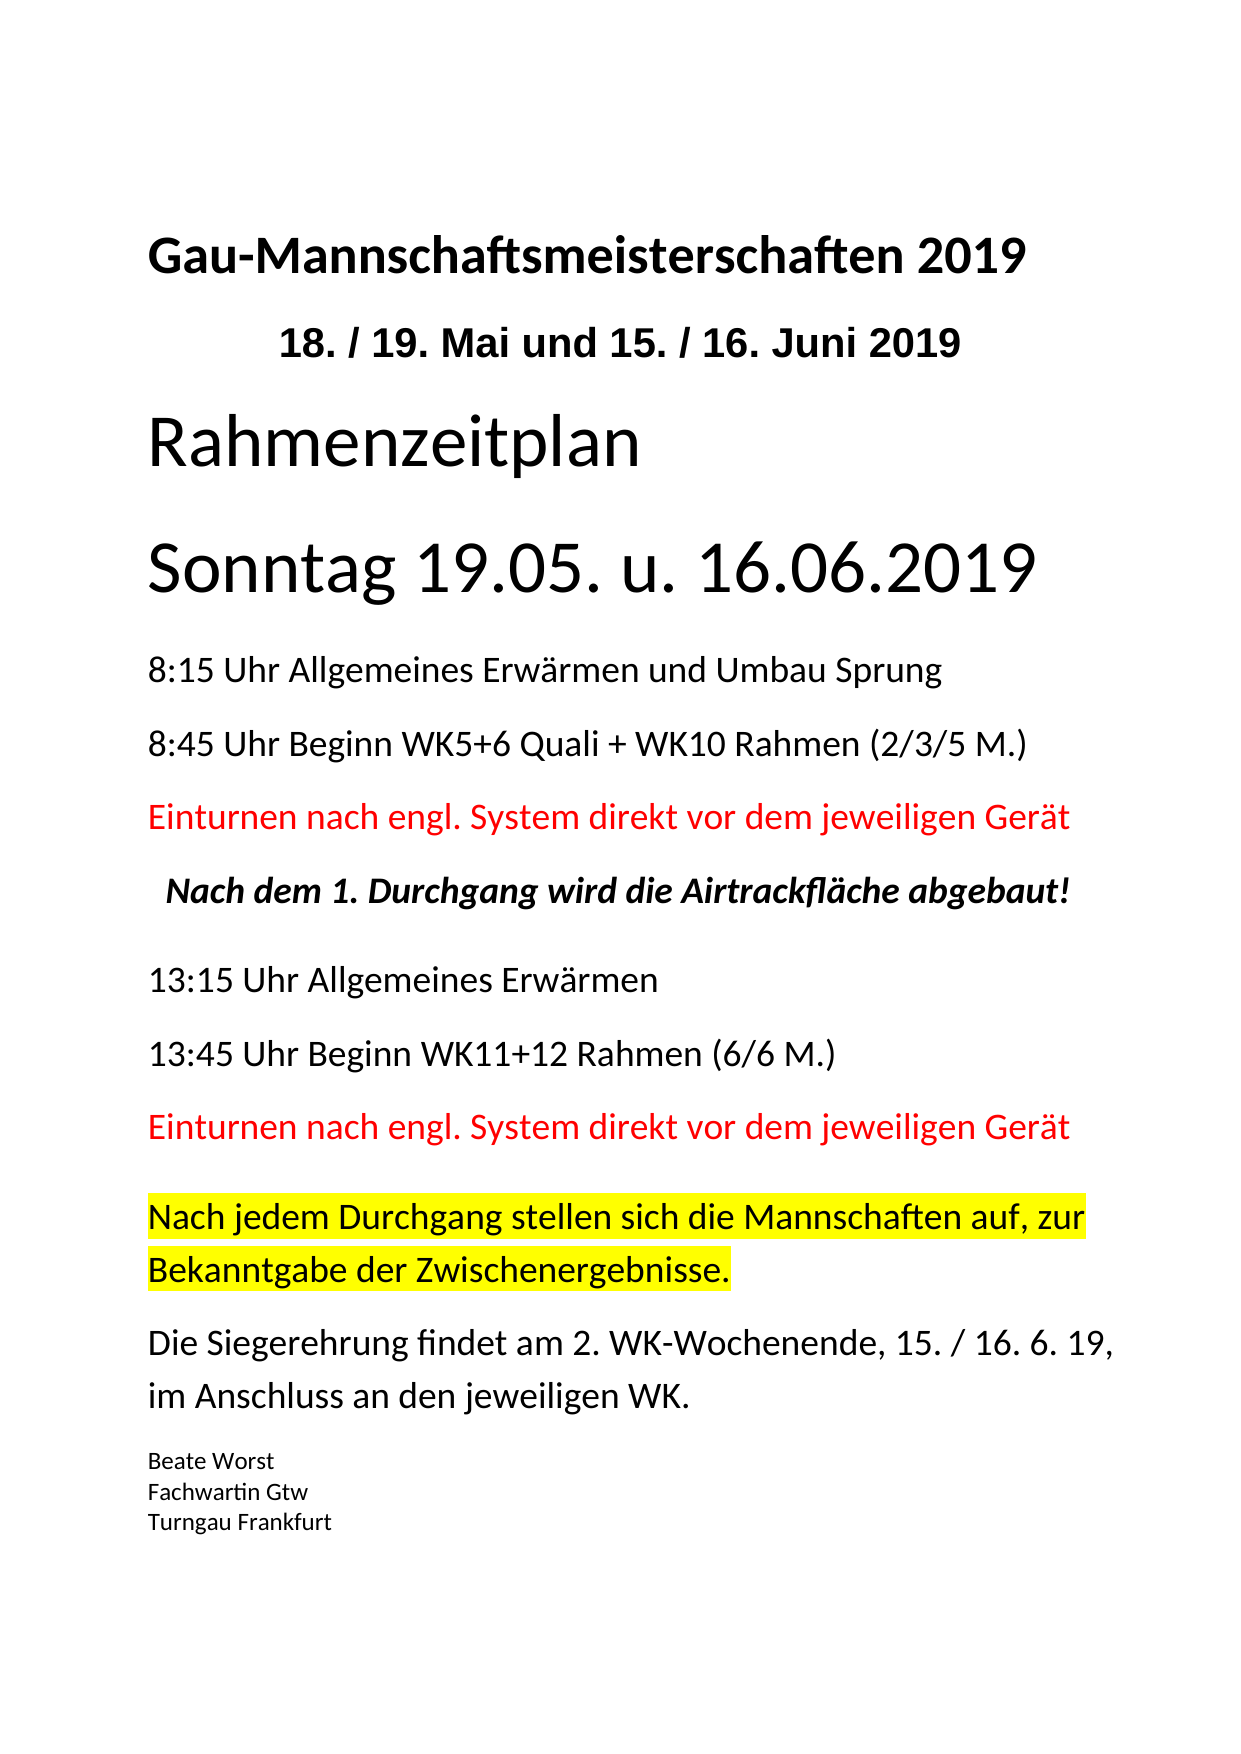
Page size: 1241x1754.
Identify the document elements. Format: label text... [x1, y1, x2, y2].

text 8:45 Uhr Beginn WK5+6 Quali + WK10 Rahmen (2/3/5 M.) [148, 719, 1093, 765]
text Rahmenzeitplan [148, 394, 1093, 486]
text 13:45 Uhr Beginn WK11+12 Rahmen (6/6 M.) [148, 1030, 1137, 1076]
text 13:15 Uhr Allgemeines Erwärmen [148, 956, 1137, 1002]
text Nach dem 1. Durchgang wird die Airtrackfläche abgebaut! [148, 867, 1093, 912]
text Einturnen nach engl. System direkt vor dem jeweiligen Gerät [148, 1103, 1137, 1149]
text Beate Worst [148, 1445, 1137, 1476]
text Fachwartin Gtw [148, 1476, 1137, 1506]
text Nach jedem Durchgang stellen sich die Mannschaften auf, zur Bekanntgabe der Zwischenergebnisse. [148, 1193, 1137, 1291]
text Sonntag 19.05. u. 16.06.2019 [148, 520, 1093, 612]
text 18. / 19. Mai und 15. / 16. Juni 2019 [148, 318, 1093, 366]
text Gau-Mannschaftsmeisterschaften 2019 [148, 221, 1093, 287]
text Die Siegerehrung findet am 2. WK-Wochenende, 15. / 16. 6. 19, im Anschluss an den jeweiligen WK. [148, 1319, 1137, 1418]
text Turngau Frankfurt [148, 1506, 1137, 1537]
text 8:15 Uhr Allgemeines Erwärmen und Umbau Sprung [148, 646, 1093, 692]
text Einturnen nach engl. System direkt vor dem jeweiligen Gerät [148, 793, 1137, 839]
